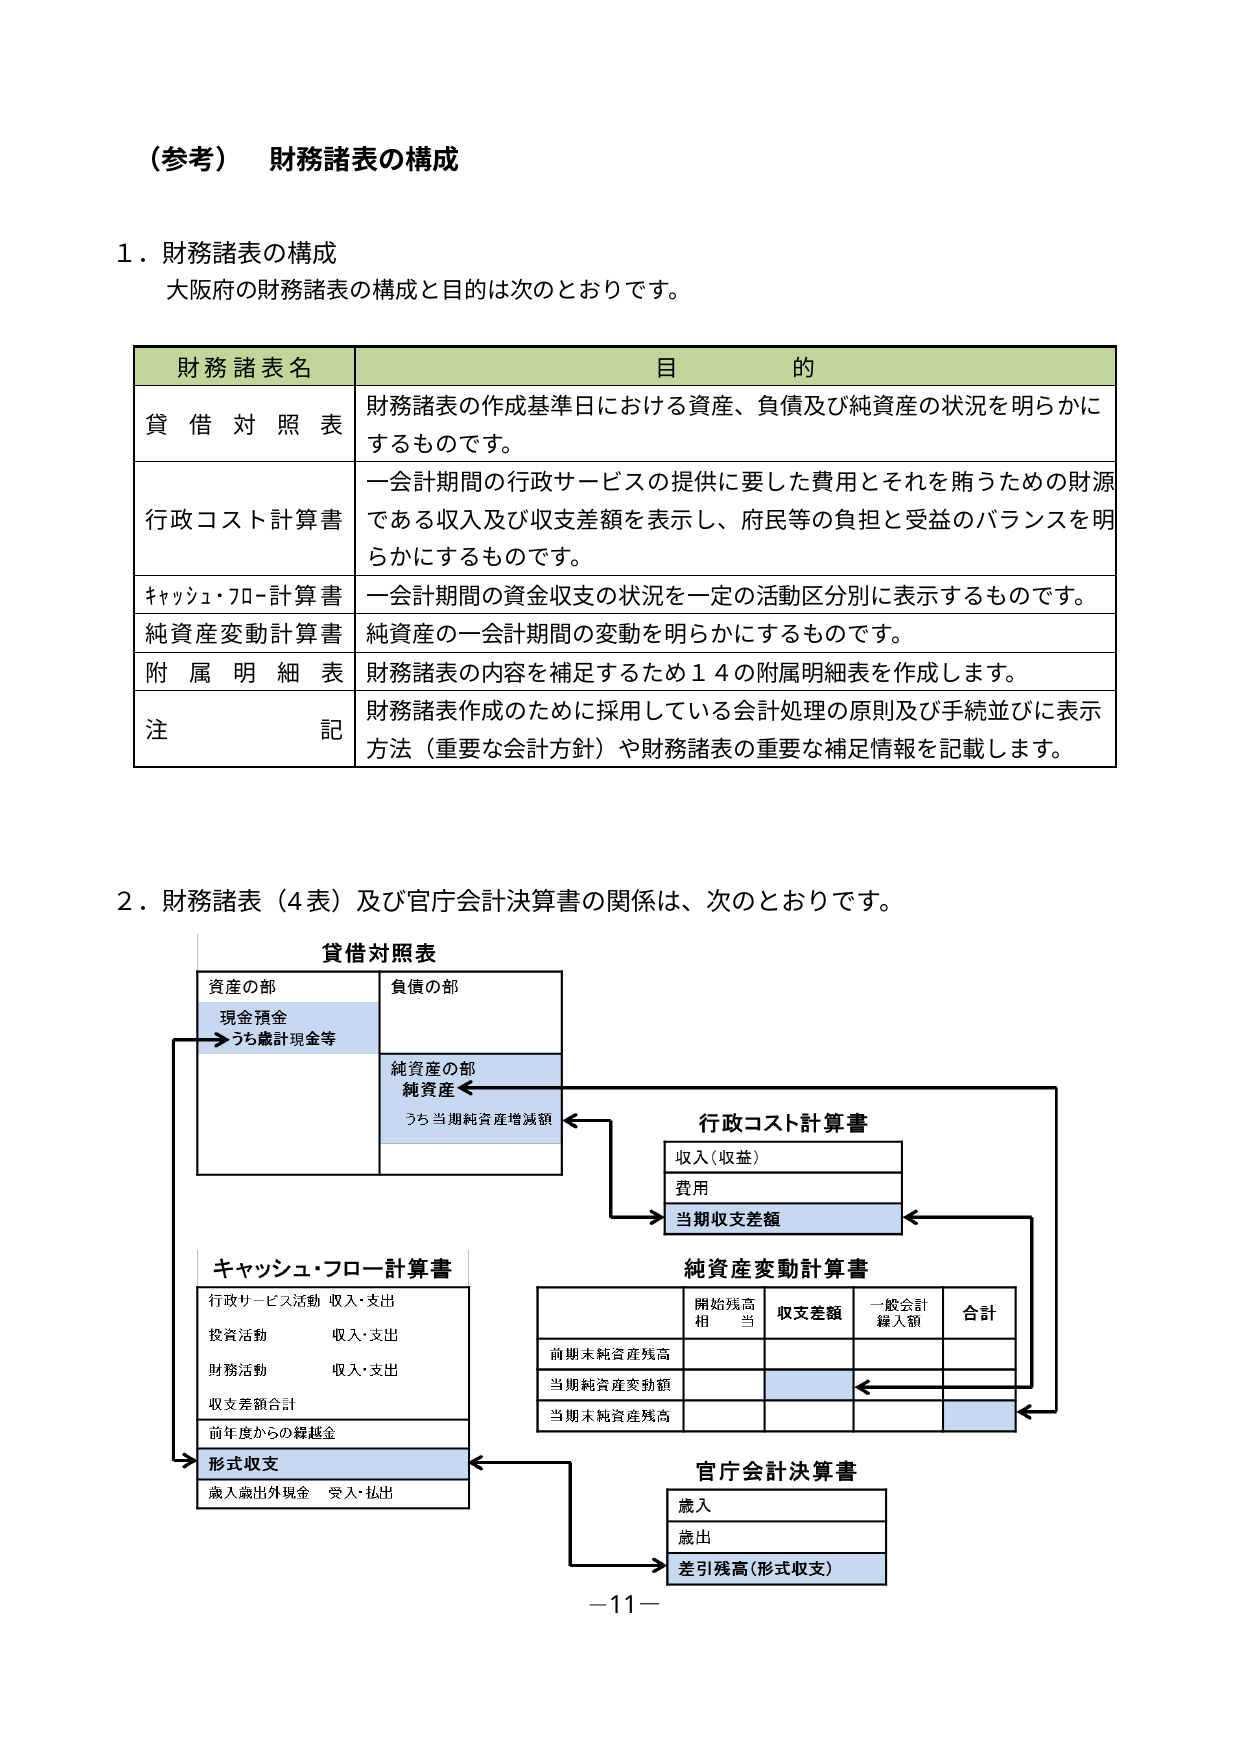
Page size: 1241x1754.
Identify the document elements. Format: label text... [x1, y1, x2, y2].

table_cell 注 記 [135, 691, 354, 766]
text １．財務諸表の構成 [112, 233, 1137, 270]
table_header 目 的 [356, 348, 1115, 385]
table_cell 貸借対照表 [135, 386, 354, 461]
picture [171, 930, 1058, 1588]
text （参考） 財務諸表の構成 [134, 120, 1137, 195]
table_cell 財務諸表作成のために採用している会計処理の原則及び手続並びに表示方法（重要な会計方針）や財務諸表の重要な補足情報を記載します。 [356, 691, 1115, 766]
table_cell 純資産変動計算書 [135, 614, 354, 652]
table_header 財 務 諸 表 名 [135, 348, 354, 385]
text 大阪府の財務諸表の構成と目的は次のとおりです。 [112, 270, 1137, 308]
table_cell 純資産の一会計期間の変動を明らかにするものです。 [356, 614, 1115, 652]
table_cell 財務諸表の作成基準日における資産、負債及び純資産の状況を明らかにするものです。 [356, 386, 1115, 461]
table_cell 行政コスト計算書 [135, 462, 354, 574]
table_cell 一会計期間の行政サービスの提供に要した費用とそれを賄うための財源である収入及び収支差額を表示し、府民等の負担と受益のバランスを明らかにするものです。 [356, 462, 1115, 574]
text ２．財務諸表（4表）及び官庁会計決算書の関係は、次のとおりです。 [112, 881, 1137, 918]
table_cell 財務諸表の内容を補足するため１４の附属明細表を作成します。 [356, 653, 1115, 690]
table_cell 附属明細表 [135, 653, 354, 690]
table_cell 一会計期間の資金収支の状況を一定の活動区分別に表示するものです。 [356, 576, 1115, 613]
table_cell ｷｬｯｼｭ･ﾌﾛｰ計算書 [135, 576, 354, 613]
